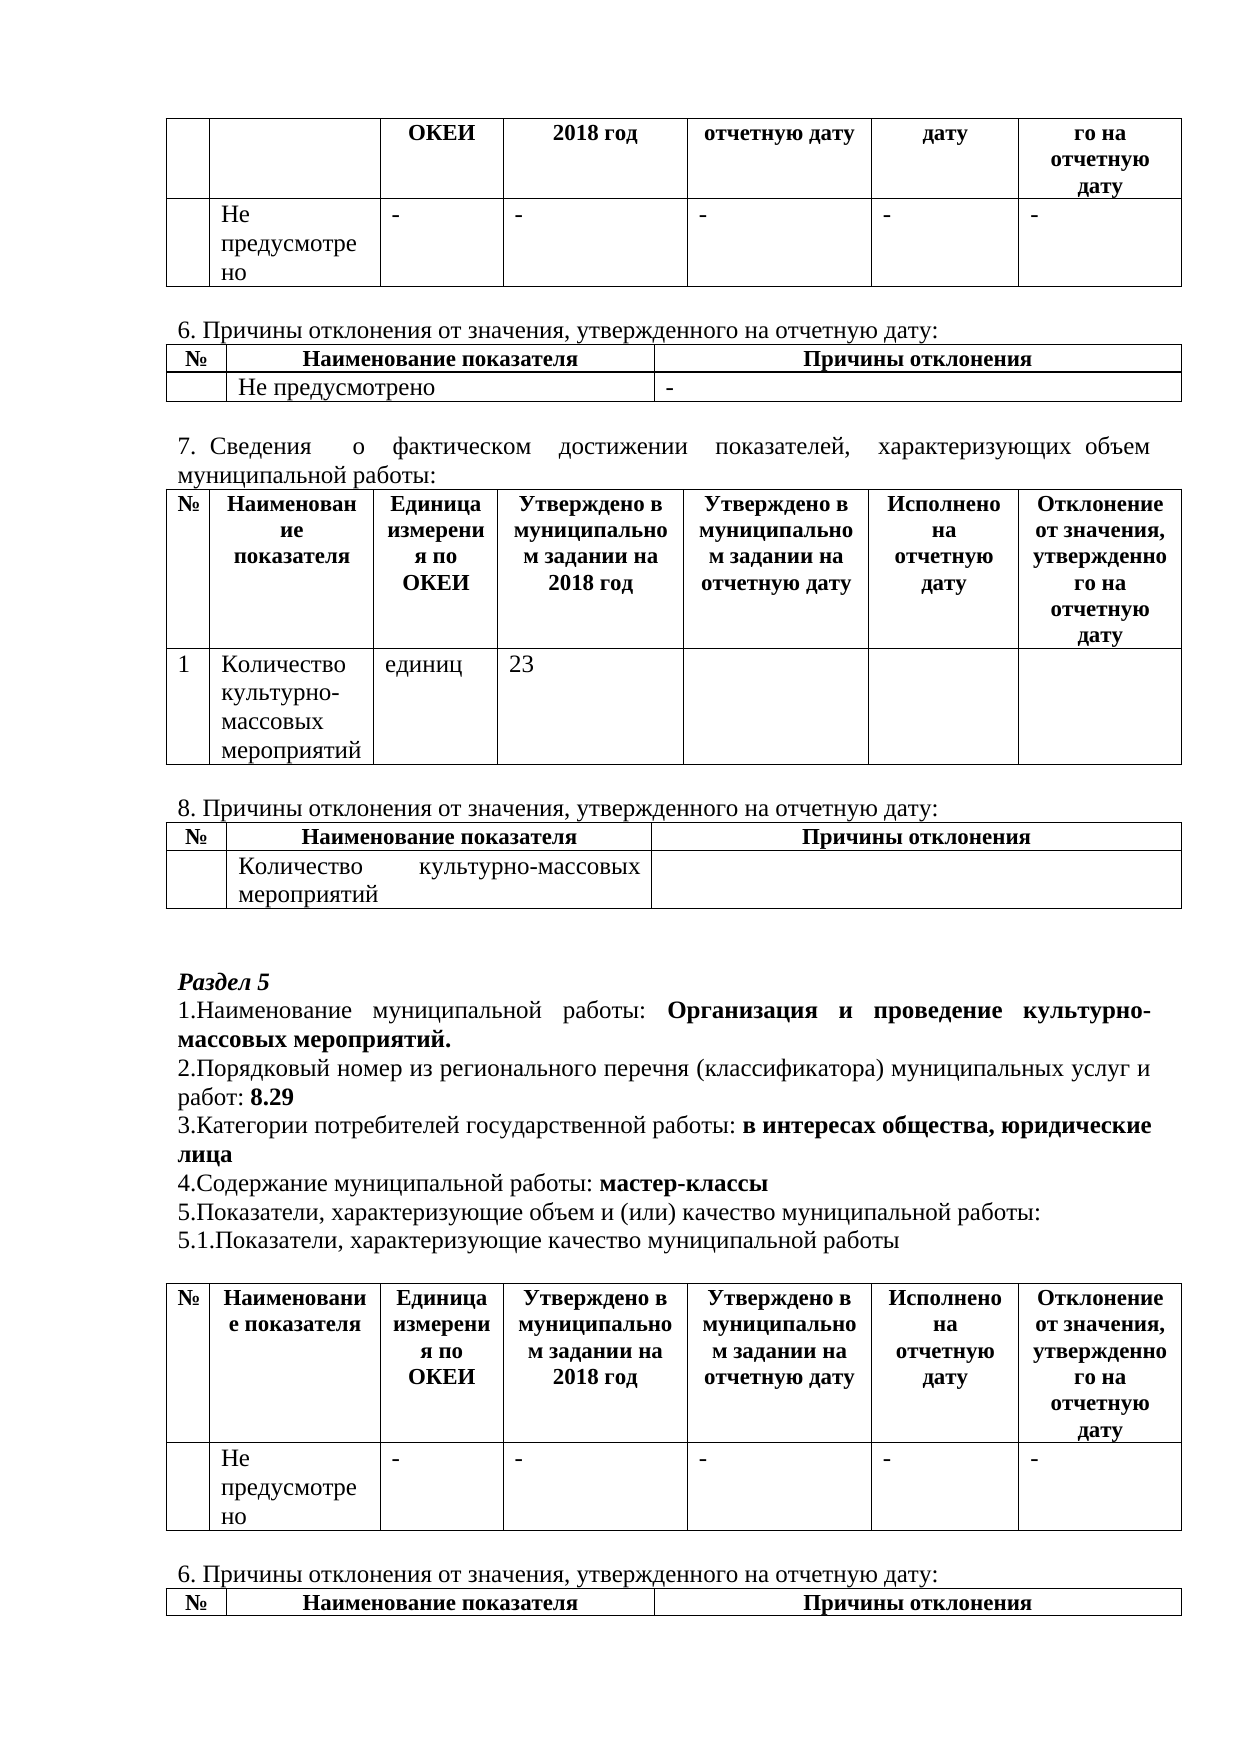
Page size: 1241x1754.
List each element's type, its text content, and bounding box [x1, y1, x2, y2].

text 5.1.Показатели, характеризующие качество муниципальной работы [177, 1226, 1152, 1254]
text 4.Содержание муниципальной работы: мастер-классы [158, 1168, 1152, 1197]
table_cell [684, 649, 868, 764]
table_cell 1 [167, 649, 209, 764]
table_header Наименование показателя [210, 490, 373, 648]
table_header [381, 119, 503, 198]
table_header Наименование показателя [210, 1284, 380, 1442]
table_cell - [504, 199, 687, 286]
table_header Наименование показателя [227, 345, 654, 371]
table_header Единица измерения по ОКЕИ [374, 490, 497, 648]
table_header Наименование показателя [227, 823, 651, 850]
table_header № [167, 345, 226, 371]
table_cell - [1019, 1443, 1181, 1529]
table_header Причины отклонения [652, 823, 1181, 850]
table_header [210, 119, 380, 198]
table_cell - [1019, 199, 1181, 286]
table_cell - [504, 1443, 687, 1529]
table_header № [167, 1589, 226, 1615]
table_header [1019, 119, 1181, 198]
text 5.Показатели, характеризующие объем и (или) качество муниципальной работы: [158, 1197, 1152, 1226]
table_header Причины отклонения [655, 1589, 1181, 1615]
text 1.Наименование муниципальной работы: Организация и проведение культурно- массовых мероприятий. [177, 996, 1152, 1053]
table_header Причины отклонения [655, 345, 1181, 371]
table_header Утверждено в муниципальном задании на 2018 год [504, 1284, 687, 1442]
table_header № [167, 490, 209, 648]
text 6. Причины отклонения от значения, утвержденного на отчетную дату: [177, 315, 1152, 344]
table_cell - [688, 1443, 871, 1529]
table_header Исполнено на отчетную дату [872, 1284, 1018, 1442]
table_header Отклонение от значения, утвержденного на отчетную дату [1019, 490, 1181, 648]
text 2.Порядковый номер из регионального перечня (классификатора) муниципальных услуг и работ: 8.29 [177, 1053, 1152, 1111]
table_header Единица измерения по ОКЕИ [381, 1284, 503, 1442]
table_cell [652, 851, 1181, 908]
table_cell - [381, 1443, 503, 1529]
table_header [504, 119, 687, 198]
table_header № [167, 1284, 209, 1442]
table_cell [167, 1443, 209, 1529]
text 6. Причины отклонения от значения, утвержденного на отчетную дату: [177, 1559, 1152, 1588]
table_cell - [381, 199, 503, 286]
text Раздел 5 [177, 967, 1152, 996]
table_cell Не предусмотрено [227, 373, 654, 401]
table_cell 23 [498, 649, 683, 764]
text 7. Сведения о фактическом достижении показателей, характеризующих объем муниципальной работы: [177, 431, 1152, 488]
table_cell Количество культурно-массовых мероприятий [210, 649, 373, 764]
table_header Наименование показателя [227, 1589, 654, 1615]
text 8. Причины отклонения от значения, утвержденного на отчетную дату: [177, 793, 1152, 822]
table_cell [869, 649, 1018, 764]
table_cell [167, 851, 226, 908]
table_cell - [688, 199, 871, 286]
table_cell [167, 373, 226, 401]
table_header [872, 119, 1018, 198]
table_cell Количество культурно-массовых мероприятий [227, 851, 651, 908]
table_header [688, 1284, 871, 1442]
table_header Утверждено в муниципальном задании на отчетную дату [684, 490, 868, 648]
table_cell - [872, 199, 1018, 286]
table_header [688, 119, 871, 198]
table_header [1019, 1284, 1181, 1442]
table_cell - [655, 373, 1181, 401]
table_header № [167, 119, 209, 198]
table_cell - [872, 1443, 1018, 1529]
table_cell [1019, 649, 1181, 764]
table_cell [167, 199, 209, 286]
table_cell Не предусмотрено [210, 1443, 380, 1529]
table_cell Не предусмотрено [210, 199, 380, 286]
table_header № [167, 823, 226, 850]
table_cell единиц [374, 649, 497, 764]
table_header Исполнено на отчетную дату [869, 490, 1018, 648]
text 3.Категории потребителей государственной работы: в интересах общества, юридические лица [177, 1111, 1152, 1168]
table_header Утверждено в муниципальном задании на 2018 год [498, 490, 683, 648]
